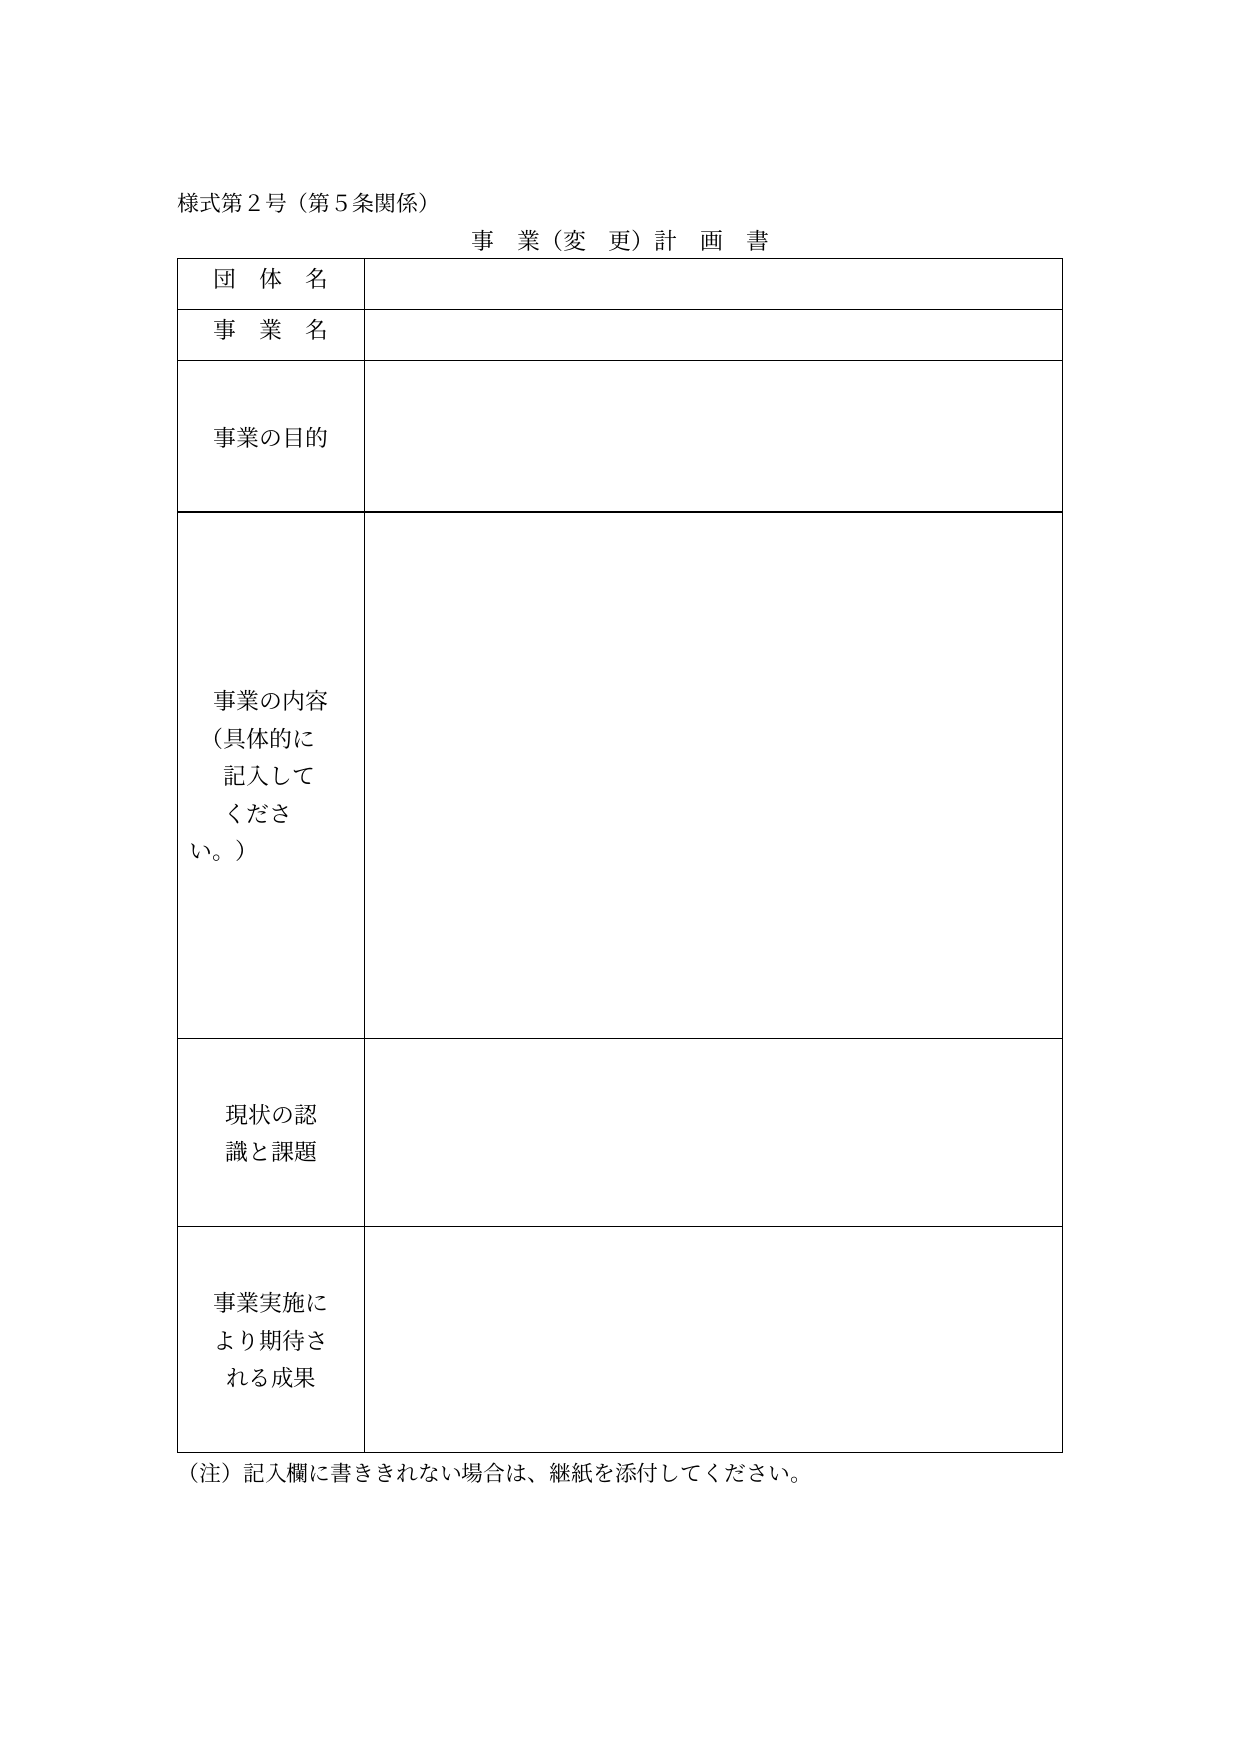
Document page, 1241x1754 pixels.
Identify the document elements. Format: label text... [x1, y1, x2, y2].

table_cell 事 業 名 [178, 310, 364, 360]
table_header [365, 259, 1062, 309]
text 様式第２号（第５条関係） [177, 183, 1063, 221]
table_cell 事業の目的 [178, 361, 364, 511]
table_cell 事業実施に より期待さ れる成果 [178, 1227, 364, 1452]
table_cell 事業の内容 （具体的に 記入して ください。） [178, 513, 364, 1037]
table_cell [365, 361, 1062, 511]
table_header 団 体 名 [178, 259, 364, 309]
table_cell [365, 513, 1062, 1037]
table_cell [365, 1227, 1062, 1452]
table_cell [365, 310, 1062, 360]
table_cell 現状の認 識と課題 [178, 1039, 364, 1226]
text （注）記入欄に書ききれない場合は、継紙を添付してください。 [177, 1453, 1063, 1491]
table_cell [365, 1039, 1062, 1226]
text 事 業（変 更）計 画 書 [177, 221, 1063, 258]
